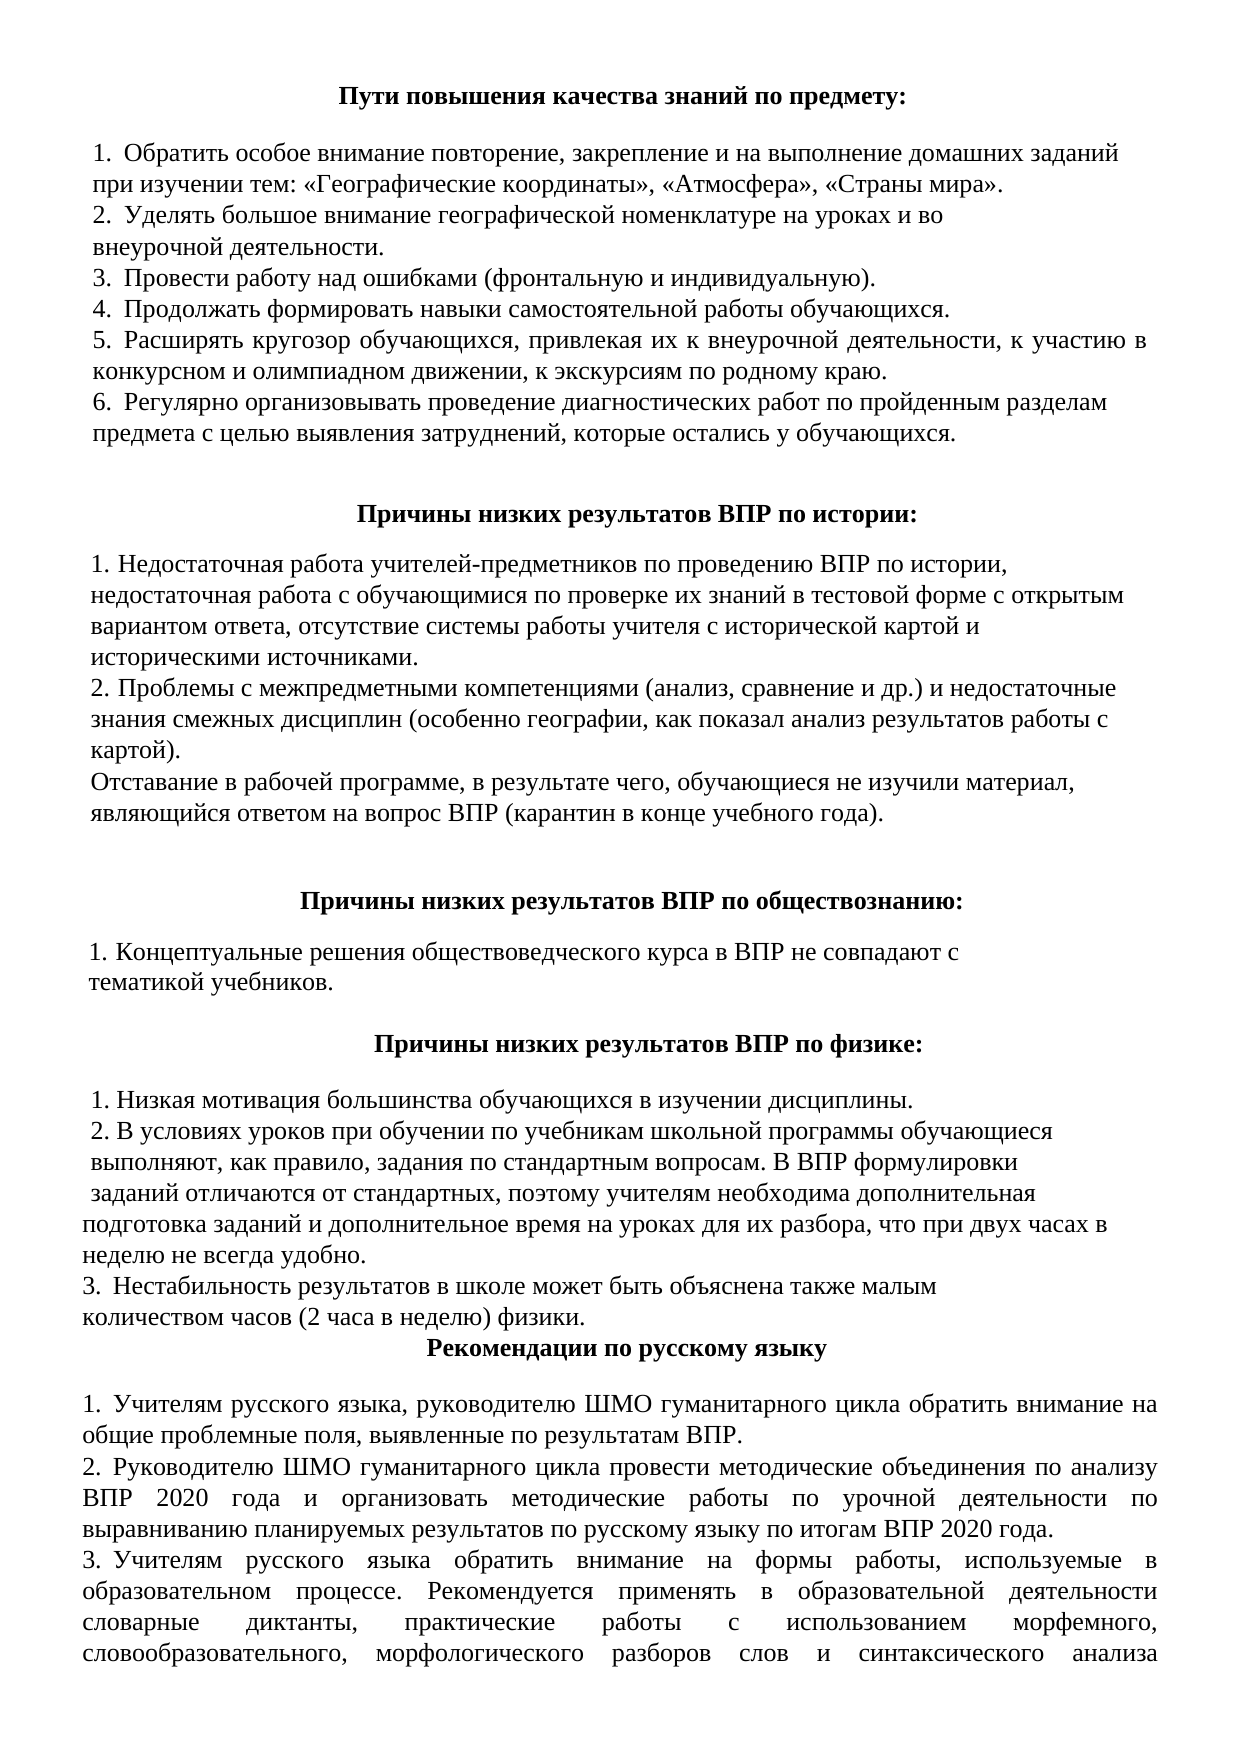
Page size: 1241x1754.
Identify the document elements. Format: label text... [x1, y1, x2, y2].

list Недостаточная работа учителей-предметников по проведению ВПР по истории, недостаточная работа с обучающимися по проверке их знаний в тестовой форме с открытым вариантом ответа, отсутствие системы работы учителя с исторической картой и историческими источниками. [90, 548, 1130, 672]
list Уделять большое внимание географической номенклатуре на уроках и во внеурочной деятельности. [92, 199, 999, 261]
text Пути повышения качества знаний по предмету: [82, 84, 1163, 110]
list Регулярно организовывать проведение диагностических работ по пройденным разделам предмета с целью выявления затруднений, которые остались у обучающихся. [92, 385, 1149, 447]
list В условиях уроков при обучении по учебникам школьной программы обучающиеся выполняют, как правило, задания по стандартным вопросам. В ВПР формулировки заданий отличаются от стандартных, поэтому учителям необходима дополнительная [90, 1115, 1094, 1208]
list Нестабильность результатов в школе может быть объяснена также малым количеством часов (2 часа в неделю) физики. [82, 1270, 1024, 1332]
list Продолжать формировать навыки самостоятельной работы обучающихся. [92, 292, 1163, 323]
list Расширять кругозор обучающихся, привлекая их к внеурочной деятельности, к участию в конкурсном и олимпиадном движении, к экскурсиям по родному краю. [92, 323, 1149, 385]
text Причины низких результатов ВПР по обществознанию: [101, 888, 1163, 914]
list Низкая мотивация большинства обучающихся в изучении дисциплины. [90, 1084, 1163, 1115]
text Причины низких результатов ВПР по истории: [111, 502, 1163, 528]
text Причины низких результатов ВПР по физике: [134, 1031, 1163, 1057]
text подготовка заданий и дополнительное время на уроках для их разбора, что при двух часах в неделю не всегда удобно. [82, 1208, 1159, 1270]
text Рекомендации по русскому языку [90, 1332, 1163, 1363]
text Отставание в рабочей программе, в результате чего, обучающиеся не изучили материал, являющийся ответом на вопрос ВПР (карантин в конце учебного года). [90, 765, 1130, 827]
list Проблемы с межпредметными компетенциями (анализ, сравнение и др.) и недостаточные знания смежных дисциплин (особенно географии, как показал анализ результатов работы с картой). [90, 672, 1130, 765]
list Провести работу над ошибками (фронтальную и индивидуальную). [92, 261, 1163, 292]
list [82, 1543, 1159, 1667]
list Руководителю ШМО гуманитарного цикла провести методические объединения по анализу ВПР 2020 года и организовать методические работы по урочной деятельности по выравниванию планируемых результатов по русскому языку по итогам ВПР 2020 года. [82, 1450, 1159, 1543]
list Обратить особое внимание повторение, закрепление и на выполнение домашних заданий при изучении тем: «Географические координаты», «Атмосфера», «Страны мира». [92, 137, 1149, 199]
list Учителям русского языка, руководителю ШМО гуманитарного цикла обратить внимание на общие проблемные поля, выявленные по результатам ВПР. [82, 1388, 1159, 1450]
list Концептуальные решения обществоведческого курса в ВПР не совпадают с тематикой учебников. [88, 936, 1001, 997]
